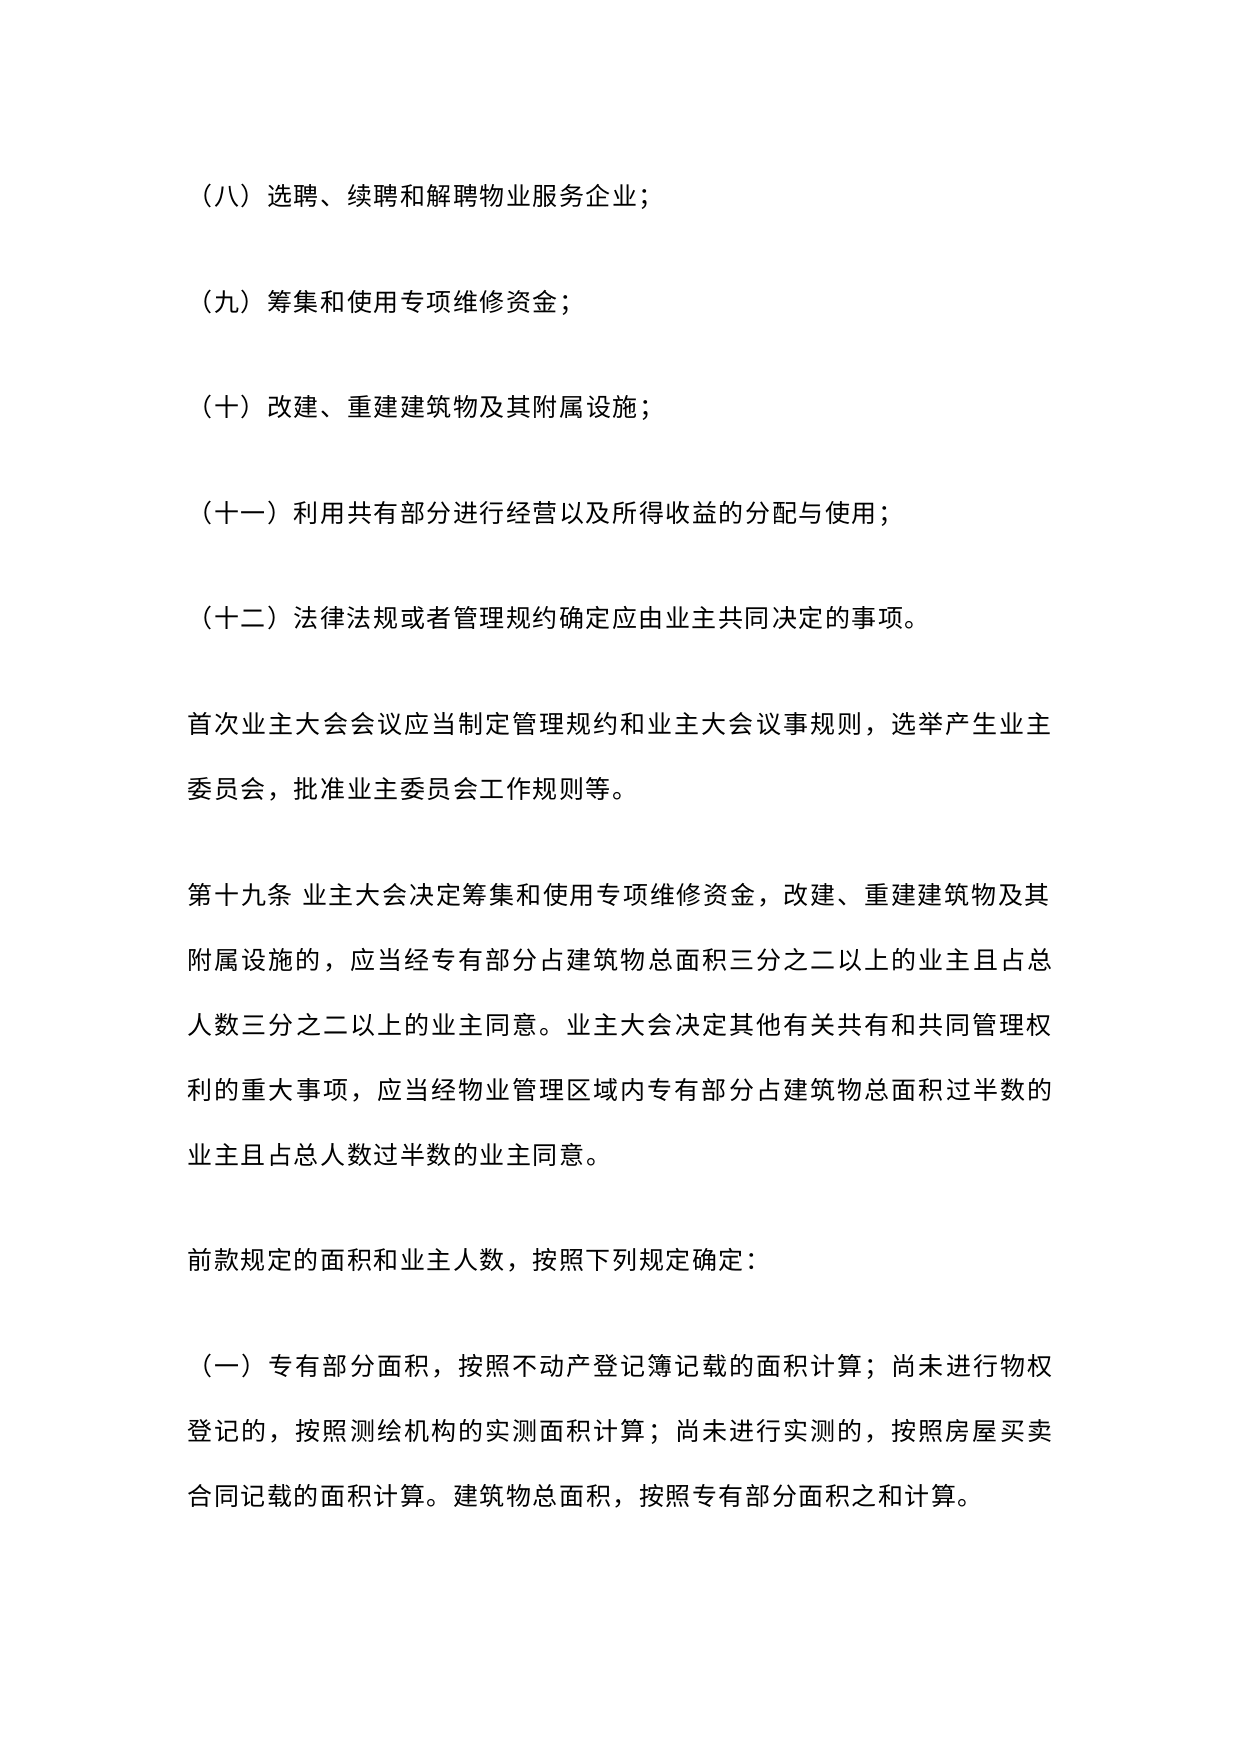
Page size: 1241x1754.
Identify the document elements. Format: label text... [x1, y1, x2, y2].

text （九）筹集和使用专项维修资金； [187, 268, 1053, 333]
text （八）选聘、续聘和解聘物业服务企业； [187, 162, 1053, 227]
text （一）专有部分面积，按照不动产登记簿记载的面积计算；尚未进行物权登记的，按照测绘机构的实测面积计算；尚未进行实测的，按照房屋买卖合同记载的面积计算。建筑物总面积，按照专有部分面积之和计算。 [187, 1332, 1053, 1527]
text （十一）利用共有部分进行经营以及所得收益的分配与使用； [187, 479, 1053, 544]
text 首次业主大会会议应当制定管理规约和业主大会议事规则，选举产生业主委员会，批准业主委员会工作规则等。 [187, 690, 1053, 820]
text （十二）法律法规或者管理规约确定应由业主共同决定的事项。 [187, 584, 1053, 649]
text （十）改建、重建建筑物及其附属设施； [187, 373, 1053, 438]
text 前款规定的面积和业主人数，按照下列规定确定： [187, 1226, 1053, 1291]
text 第十九条 业主大会决定筹集和使用专项维修资金，改建、重建建筑物及其附属设施的，应当经专有部分占建筑物总面积三分之二以上的业主且占总人数三分之二以上的业主同意。业主大会决定其他有关共有和共同管理权利的重大事项，应当经物业管理区域内专有部分占建筑物总面积过半数的业主且占总人数过半数的业主同意。 [187, 861, 1053, 1186]
